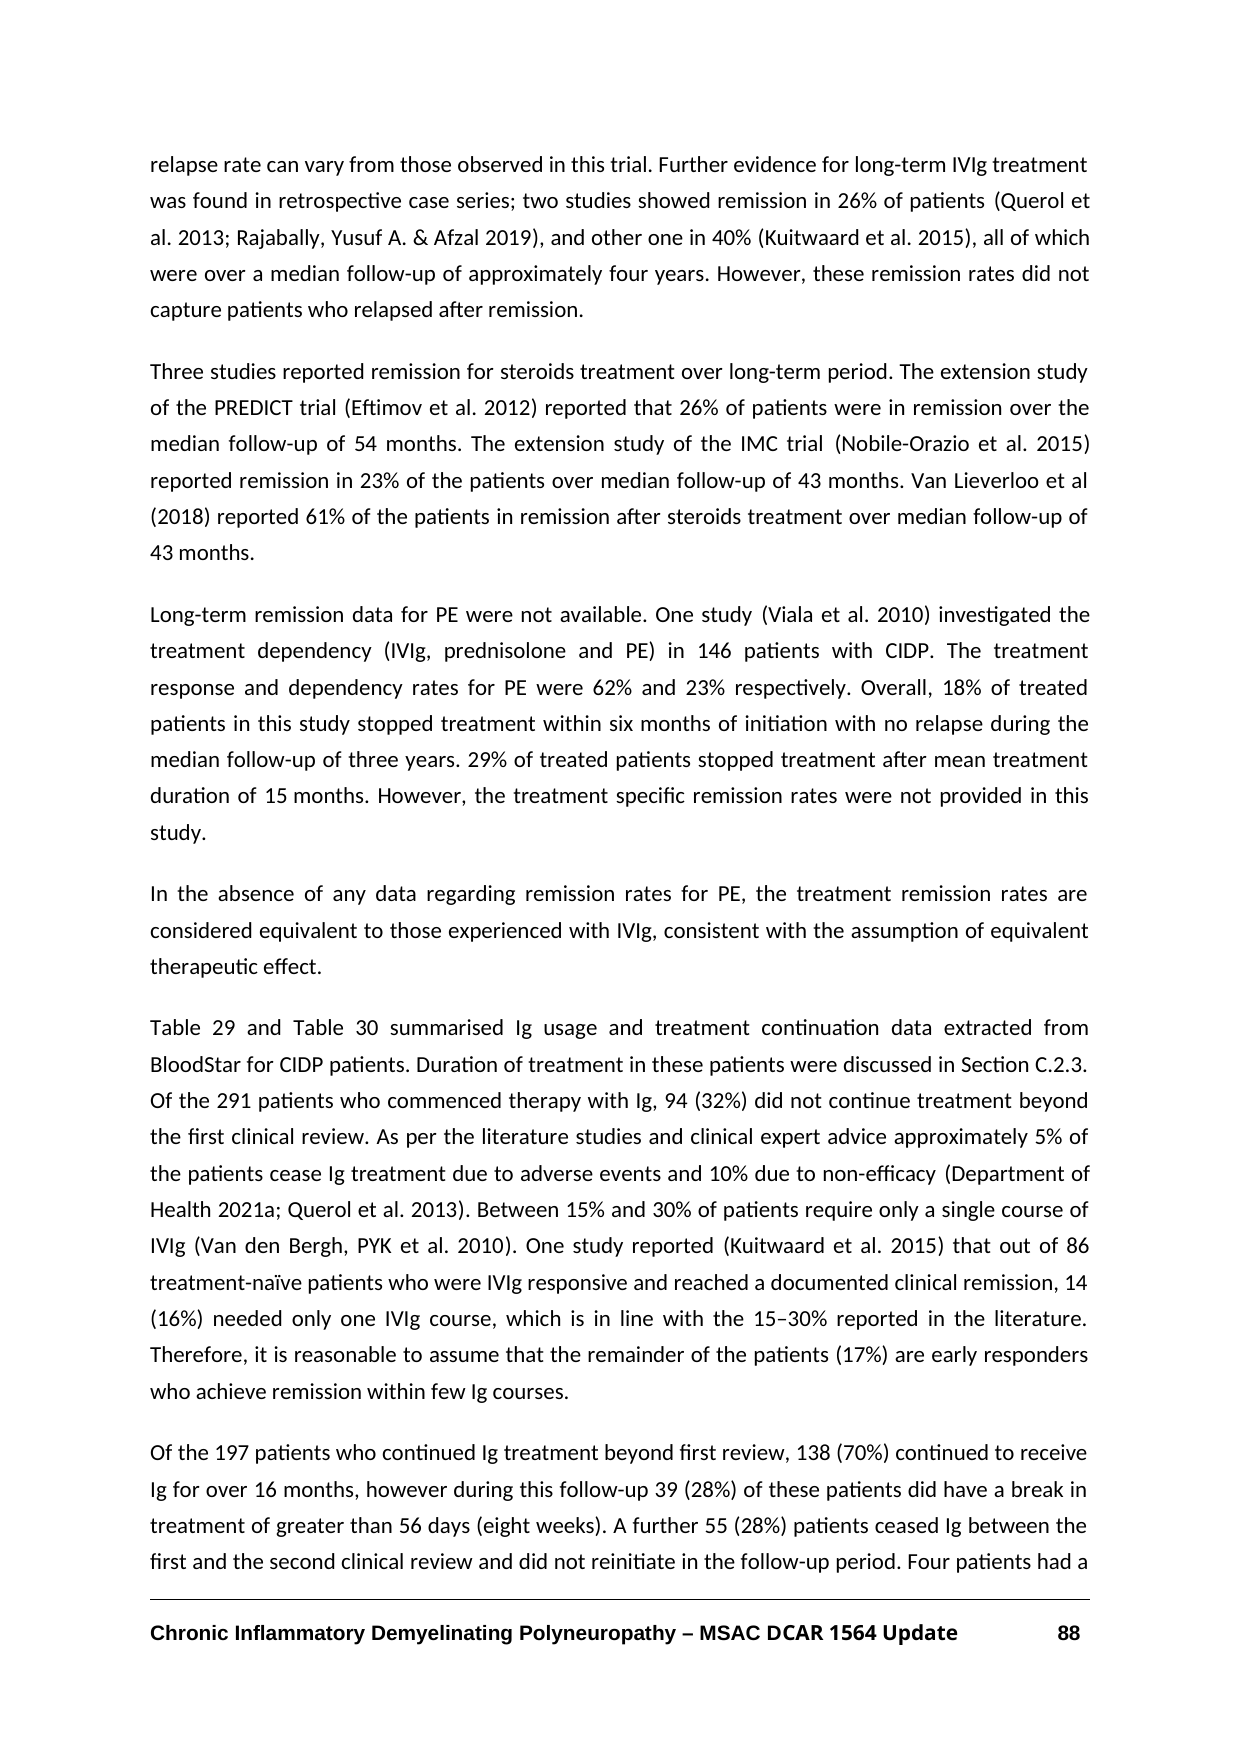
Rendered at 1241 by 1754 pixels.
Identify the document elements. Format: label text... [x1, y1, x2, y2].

text Three studies reported remission for steroids treatment over long-term period. The extension study of the PREDICT trial (Eftimov et al. 2012) reported that 26% of patients were in remission over the median follow-up of 54 months. The extension study of the IMC trial (Nobile-Orazio et al. 2015) reported remission in 23% of the patients over median follow-up of 43 months. Van Lieverloo et al (2018) reported 61% of the patients in remission after steroids treatment over median follow-up of 43 months. [150, 357, 1090, 567]
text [150, 1438, 1090, 1575]
text Long-term remission data for PE were not available. One study (Viala et al. 2010) investigated the treatment dependency (IVIg, prednisolone and PE) in 146 patients with CIDP. The treatment response and dependency rates for PE were 62% and 23% respectively. Overall, 18% of treated patients in this study stopped treatment within six months of initiation with no relapse during the median follow-up of three years. 29% of treated patients stopped treatment after mean treatment duration of 15 months. However, the treatment specific remission rates were not provided in this study. [150, 600, 1090, 846]
text In the absence of any data regarding remission rates for PE, the treatment remission rates are considered equivalent to those experienced with IVIg, consistent with the assumption of equivalent therapeutic effect. [150, 879, 1090, 980]
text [150, 150, 1090, 323]
text Table 29 and Table 30 summarised Ig usage and treatment continuation data extracted from BloodStar for CIDP patients. Duration of treatment in these patients were discussed in Section C.2.3. Of the 291 patients who commenced therapy with Ig, 94 (32%) did not continue treatment beyond the first clinical review. As per the literature studies and clinical expert advice approximately 5% of the patients cease Ig treatment due to adverse events and 10% due to non-efficacy (Department of Health 2021a; Querol et al. 2013). Between 15% and 30% of patients require only a single course of IVIg (Van den Bergh, PYK et al. 2010). One study reported (Kuitwaard et al. 2015) that out of 86 treatment-naïve patients who were IVIg responsive and reached a documented clinical remission, 14 (16%) needed only one IVIg course, which is in line with the 15–30% reported in the literature. Therefore, it is reasonable to assume that the remainder of the patients (17%) are early responders who achieve remission within few Ig courses. [150, 1013, 1090, 1405]
